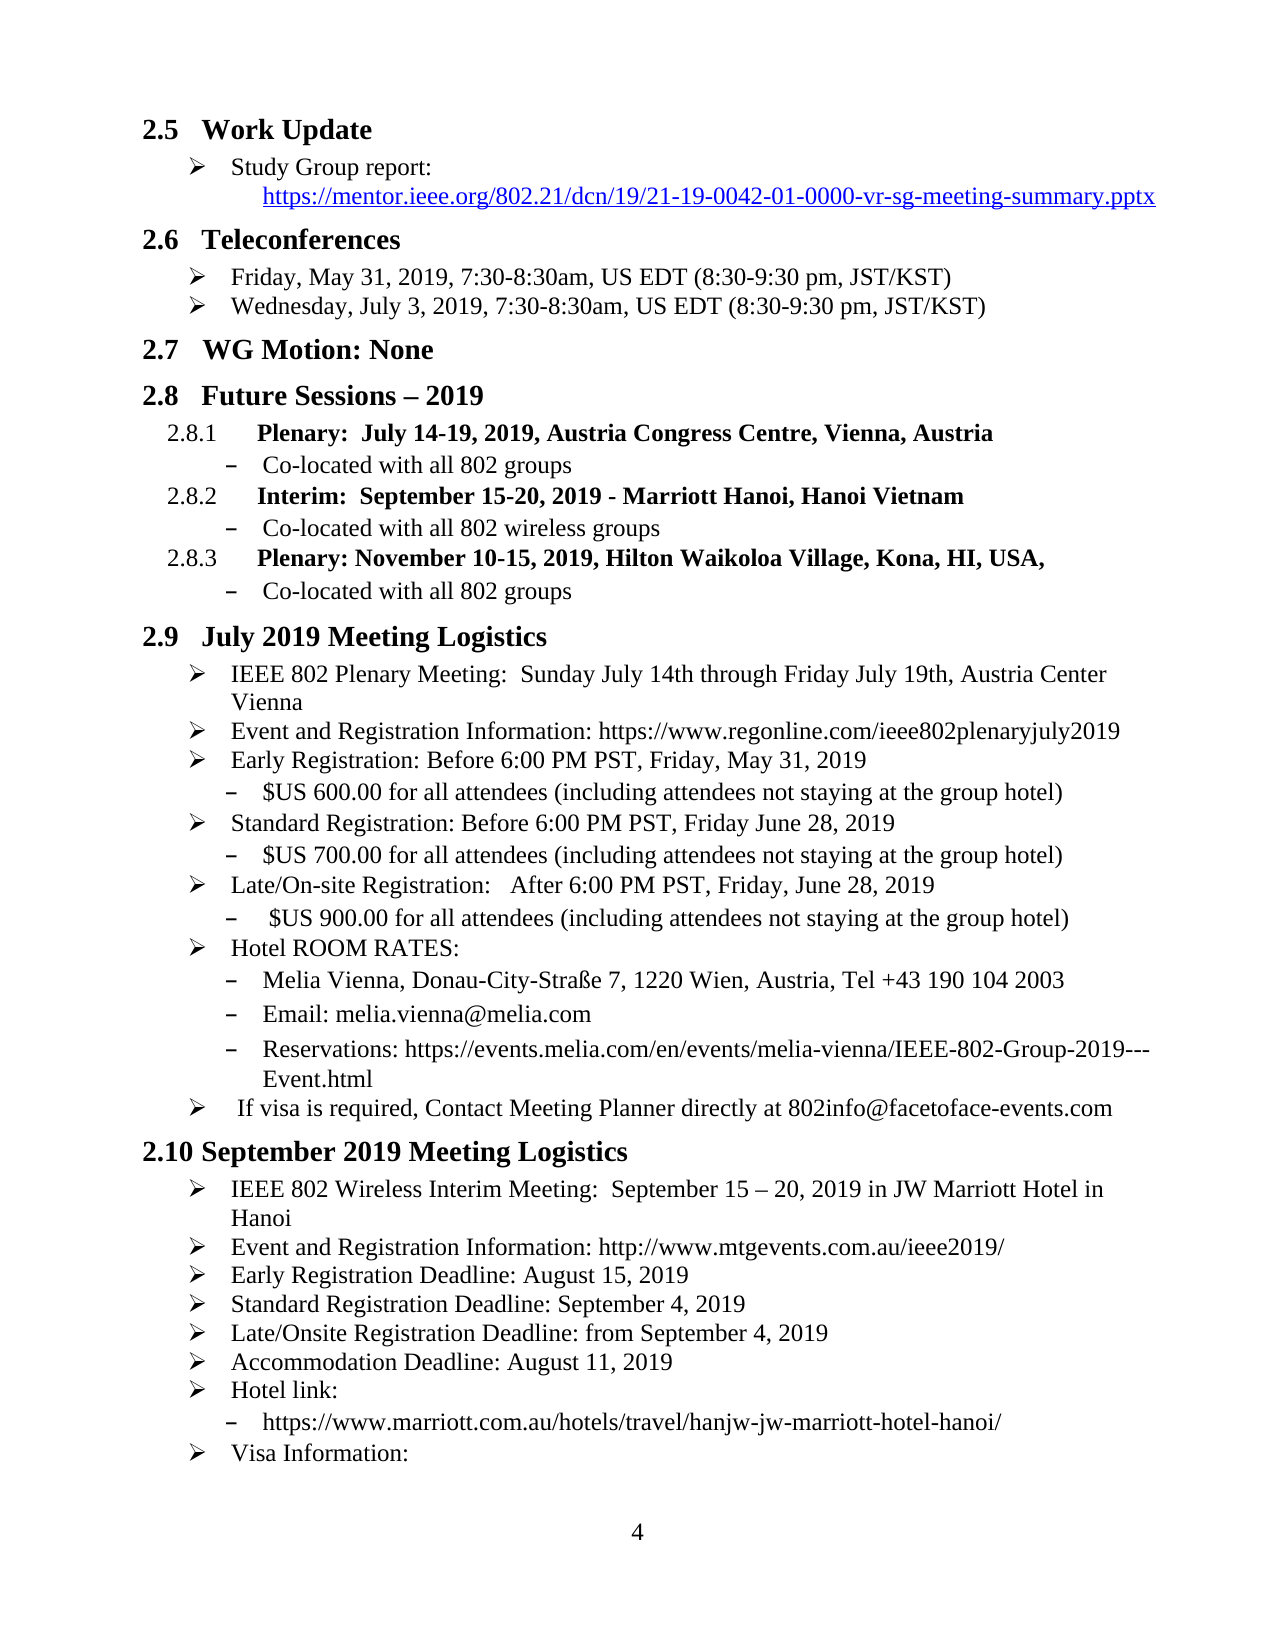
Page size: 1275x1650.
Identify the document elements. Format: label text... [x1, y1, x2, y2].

subtitle WG Motion: None [142, 332, 1162, 366]
subtitle September 2019 Meeting Logistics [142, 1134, 1162, 1168]
subtitle Teleconferences [142, 222, 1162, 256]
list Event and Registration Information: https://www.regonline.com/ieee802plenaryjuly2019 [187, 716, 1162, 745]
text https://mentor.ieee.org/802.21/dcn/19/21-19-0042-01-0000-vr-sg-meeting-summary.pptx [187, 181, 1162, 210]
list Early Registration: Before 6:00 PM PST, Friday, May 31, 2019 [187, 745, 1162, 774]
list Co-located with all 802 wireless groups [225, 509, 1162, 543]
list If visa is required, Contact Meeting Planner directly at 802info@facetoface-events.com [187, 1093, 1162, 1122]
subtitle Future Sessions – 2019 [142, 378, 1162, 412]
list Visa Information: [187, 1438, 1162, 1467]
list Standard Registration: Before 6:00 PM PST, Friday June 28, 2019 [187, 808, 1162, 836]
subtitle Work Update [142, 112, 1162, 146]
list Study Group report: [187, 152, 1162, 181]
subtitle Interim: September 15-20, 2019 - Marriott Hanoi, Hanoi Vietnam [167, 481, 1162, 509]
subtitle Plenary: November 10-15, 2019, Hilton Waikoloa Village, Kona, HI, USA, [167, 543, 1162, 572]
list Early Registration Deadline: August 15, 2019 [187, 1260, 1162, 1289]
list $US 600.00 for all attendees (including attendees not staying at the group hotel) [225, 774, 1162, 808]
list Reservations: https://events.melia.com/en/events/melia-vienna/IEEE-802-Group-2019---Event.html [225, 1030, 1162, 1093]
list Late/Onsite Registration Deadline: from September 4, 2019 [187, 1318, 1162, 1347]
list Melia Vienna, Donau-City-Straße 7, 1220 Wien, Austria, Tel +43 190 104 2003 [225, 962, 1162, 996]
list Standard Registration Deadline: September 4, 2019 [187, 1289, 1162, 1318]
list Accommodation Deadline: August 11, 2019 [187, 1347, 1162, 1375]
list Hotel link: [187, 1375, 1162, 1404]
subtitle Plenary: July 14-19, 2019, Austria Congress Centre, Vienna, Austria [167, 418, 1162, 447]
list $US 700.00 for all attendees (including attendees not staying at the group hotel) [225, 836, 1162, 871]
list Email: melia.vienna@melia.com [225, 996, 1162, 1030]
list IEEE 802 Plenary Meeting: Sunday July 14th through Friday July 19th, Austria Center Vienna [187, 659, 1162, 716]
list $US 900.00 for all attendees (including attendees not staying at the group hotel) [225, 899, 1162, 933]
subtitle July 2019 Meeting Logistics [142, 619, 1162, 652]
list Hotel ROOM RATES: [187, 933, 1162, 962]
list Co-located with all 802 groups [225, 572, 1162, 606]
list https://www.marriott.com.au/hotels/travel/hanjw-jw-marriott-hotel-hanoi/ [225, 1404, 1162, 1438]
list IEEE 802 Wireless Interim Meeting: September 15 – 20, 2019 in JW Marriott Hotel in Hanoi [187, 1174, 1162, 1232]
list Wednesday, July 3, 2019, 7:30-8:30am, US EDT (8:30-9:30 pm, JST/KST) [187, 291, 1162, 319]
list Co-located with all 802 groups [225, 447, 1162, 481]
list Event and Registration Information: http://www.mtgevents.com.au/ieee2019/ [187, 1232, 1162, 1260]
list Late/On-site Registration: After 6:00 PM PST, Friday, June 28, 2019 [187, 871, 1162, 899]
list Friday, May 31, 2019, 7:30-8:30am, US EDT (8:30-9:30 pm, JST/KST) [187, 262, 1162, 291]
